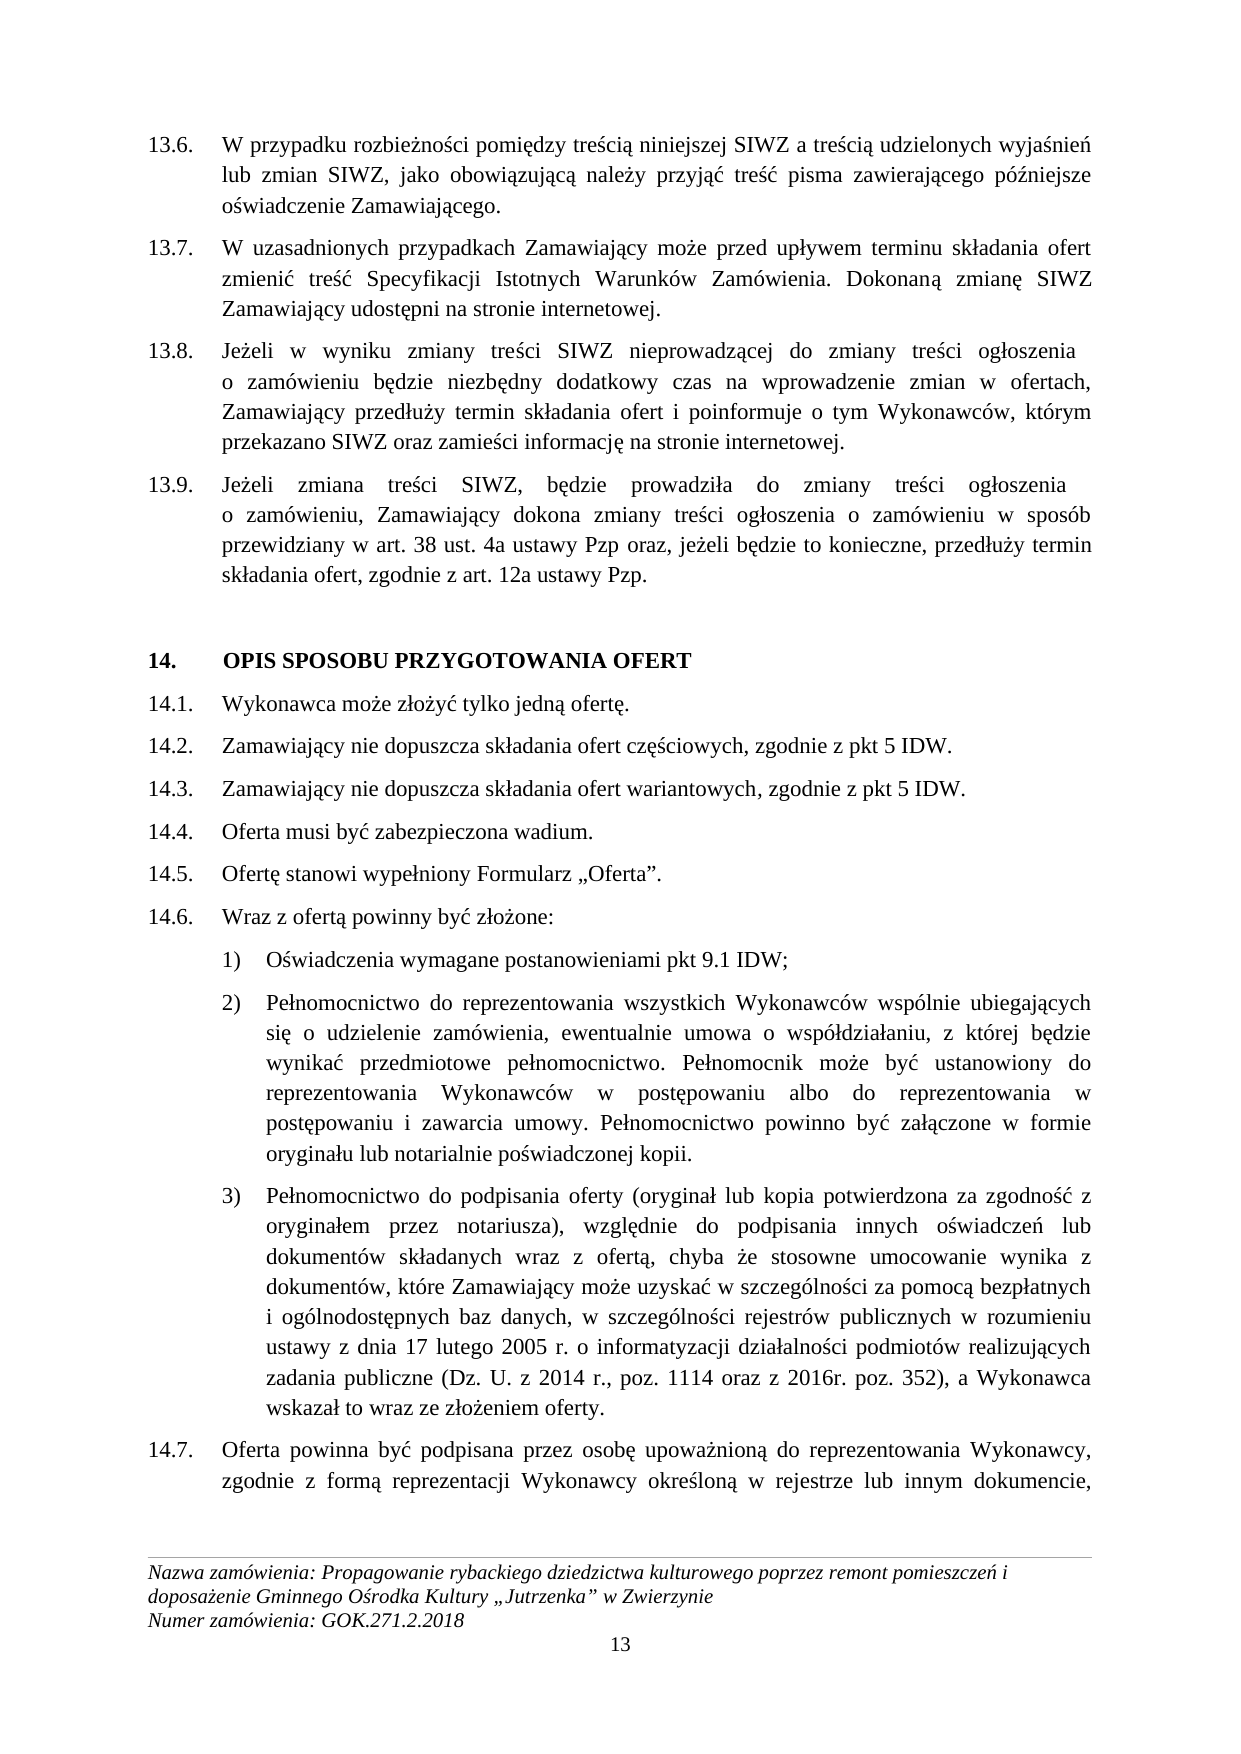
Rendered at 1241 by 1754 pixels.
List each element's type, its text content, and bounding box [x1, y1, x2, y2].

text 14.4. Oferta musi być zabezpieczona wadium. [148, 818, 1092, 844]
text 14.6. Wraz z ofertą powinny być złożone: [148, 903, 1092, 929]
text 13.6. W przypadku rozbieżności pomiędzy treścią niniejszej SIWZ a treścią udzielonych wyjaśnień lub zmian SIWZ, jako obowiązującą należy przyjąć treść pisma zawierającego późniejsze oświadczenie Zamawiającego. [148, 131, 1092, 218]
text 14.2. Zamawiający nie dopuszcza składania ofert częściowych, zgodnie z pkt 5 IDW. [148, 732, 1092, 759]
text 14.1. Wykonawca może złożyć tylko jedną ofertę. [148, 690, 1092, 716]
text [148, 1437, 1092, 1493]
text 13.9. Jeżeli zmiana treści SIWZ, będzie prowadziła do zmiany treści ogłoszenia o zamówieniu, Zamawiający dokona zmiany treści ogłoszenia o zamówieniu w sposób przewidziany w art. 38 ust. 4a ustawy Pzp oraz, jeżeli będzie to konieczne, przedłuży termin składania ofert, zgodnie z art. 12a ustawy Pzp. [148, 471, 1092, 588]
text 2) Pełnomocnictwo do reprezentowania wszystkich Wykonawców wspólnie ubiegających się o udzielenie zamówienia, ewentualnie umowa o współdziałaniu, z której będzie wynikać przedmiotowe pełnomocnictwo. Pełnomocnik może być ustanowiony do reprezentowania Wykonawców w postępowaniu albo do reprezentowania w postępowaniu i zawarcia umowy. Pełnomocnictwo powinno być załączone w formie oryginału lub notarialnie poświadczonej kopii. [222, 989, 1092, 1166]
text 14. OPIS SPOSOBU PRZYGOTOWANIA OFERT [148, 647, 1092, 673]
text 3) Pełnomocnictwo do podpisania oferty (oryginał lub kopia potwierdzona za zgodność z oryginałem przez notariusza), względnie do podpisania innych oświadczeń lub dokumentów składanych wraz z ofertą, chyba że stosowne umocowanie wynika z dokumentów, które Zamawiający może uzyskać w szczególności za pomocą bezpłatnych i ogólnodostępnych baz danych, w szczególności rejestrów publicznych w rozumieniu ustawy z dnia 17 lutego 2005 r. o informatyzacji działalności podmiotów realizujących zadania publiczne (Dz. U. z 2014 r., poz. 1114 oraz z 2016r. poz. 352), a Wykonawca wskazał to wraz ze złożeniem oferty. [222, 1182, 1092, 1420]
text 13.8. Jeżeli w wyniku zmiany treści SIWZ nieprowadzącej do zmiany treści ogłoszenia o zamówieniu będzie niezbędny dodatkowy czas na wprowadzenie zmian w ofertach, Zamawiający przedłuży termin składania ofert i poinformuje o tym Wykonawców, którym przekazano SIWZ oraz zamieści informację na stronie internetowej. [148, 338, 1092, 454]
text 14.3. Zamawiający nie dopuszcza składania ofert wariantowych, zgodnie z pkt 5 IDW. [148, 775, 1092, 801]
text 14.5. Ofertę stanowi wypełniony Formularz „Oferta”. [148, 861, 1092, 887]
text 1) Oświadczenia wymagane postanowieniami pkt 9.1 IDW; [222, 946, 1092, 972]
text 13.7. W uzasadnionych przypadkach Zamawiający może przed upływem terminu składania ofert zmienić treść Specyfikacji Istotnych Warunków Zamówienia. Dokonaną zmianę SIWZ Zamawiający udostępni na stronie internetowej. [148, 234, 1092, 321]
